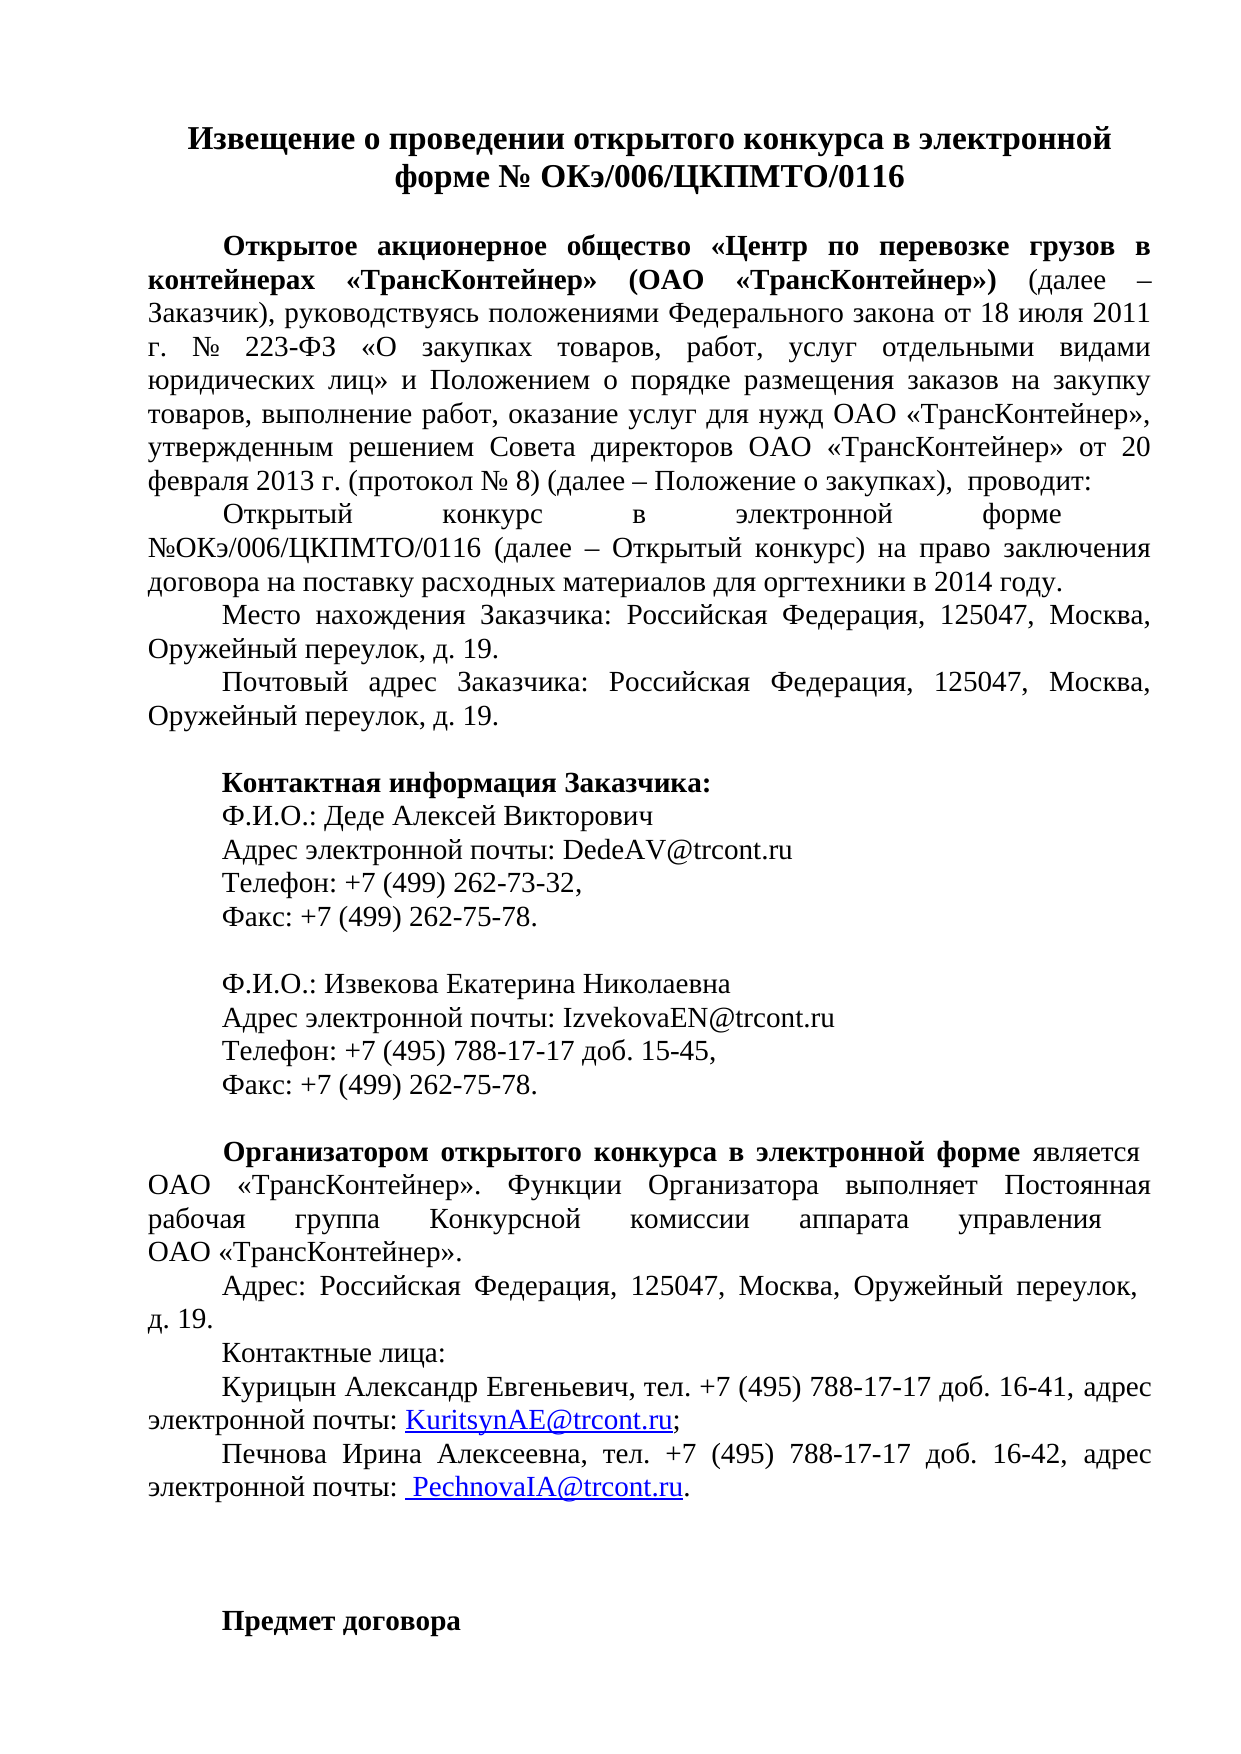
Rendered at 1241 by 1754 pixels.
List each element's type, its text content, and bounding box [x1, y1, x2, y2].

text Телефон: +7 (495) 788-17-17 доб. 15-45, [148, 1033, 1152, 1067]
text Адрес электронной почты: IzvekovaEN@trcont.ru [148, 1000, 1152, 1033]
text Факс: +7 (499) 262-75-78. [148, 1067, 1152, 1100]
text Телефон: +7 (499) 262-73-32, [148, 866, 1152, 899]
text Почтовый адрес Заказчика: Российская Федерация, 125047, Москва, Оружейный переулок, д. 19. [148, 664, 1152, 731]
text Открытый конкурс в электронной форме №ОКэ/006/ЦКПМТО/0116 (далее – Открытый конкурс) на право заключения договора на поставку расходных материалов для оргтехники в 2014 году. [148, 497, 1152, 597]
text Печнова Ирина Алексеевна, тел. +7 (495) 788-17-17 доб. 16-42, адрес электронной почты: PechnovaIA@trcont.ru. [148, 1436, 1152, 1503]
text Контактная информация Заказчика: [148, 765, 1152, 798]
text Ф.И.О.: Извекова Екатерина Николаевна [148, 966, 1152, 1000]
text Извещение о проведении открытого конкурса в электронной форме № ОКэ/006/ЦКПМТО/0116 [148, 118, 1152, 195]
text Адрес: Российская Федерация, 125047, Москва, Оружейный переулок, д. 19. [148, 1268, 1152, 1335]
text Факс: +7 (499) 262-75-78. [148, 899, 1152, 933]
text Открытое акционерное общество «Центр по перевозке грузов в контейнерах «ТрансКонтейнер» (ОАО «ТрансКонтейнер») (далее – Заказчик), руководствуясь положениями Федерального закона от 18 июля 2011 г. № 223-ФЗ «О закупках товаров, работ, услуг отдельными видами юридических лиц» и Положением о порядке размещения заказов на закупку товаров, выполнение работ, оказание услуг для нужд ОАО «ТрансКонтейнер», утвержденным решением Совета директоров ОАО «ТрансКонтейнер» от 20 февраля 2013 г. (протокол № 8) (далее – Положение о закупках), проводит: [148, 228, 1152, 497]
text Ф.И.О.: Деде Алексей Викторович [148, 798, 1152, 832]
text Организатором открытого конкурса в электронной форме является ОАО «ТрансКонтейнер». Функции Организатора выполняет Постоянная рабочая группа Конкурсной комиссии аппарата управления ОАО «ТрансКонтейнер». [148, 1134, 1152, 1268]
text Адрес электронной почты: DedeAV@trcont.ru [148, 832, 1152, 866]
text Курицын Александр Евгеньевич, тел. +7 (495) 788-17-17 доб. 16-41, адрес электронной почты: KuritsynAE@trcont.ru; [148, 1369, 1152, 1436]
text Предмет договора [148, 1603, 1152, 1637]
text Место нахождения Заказчика: Российская Федерация, 125047, Москва, Оружейный переулок, д. 19. [148, 597, 1152, 664]
text Контактные лица: [148, 1335, 1152, 1369]
